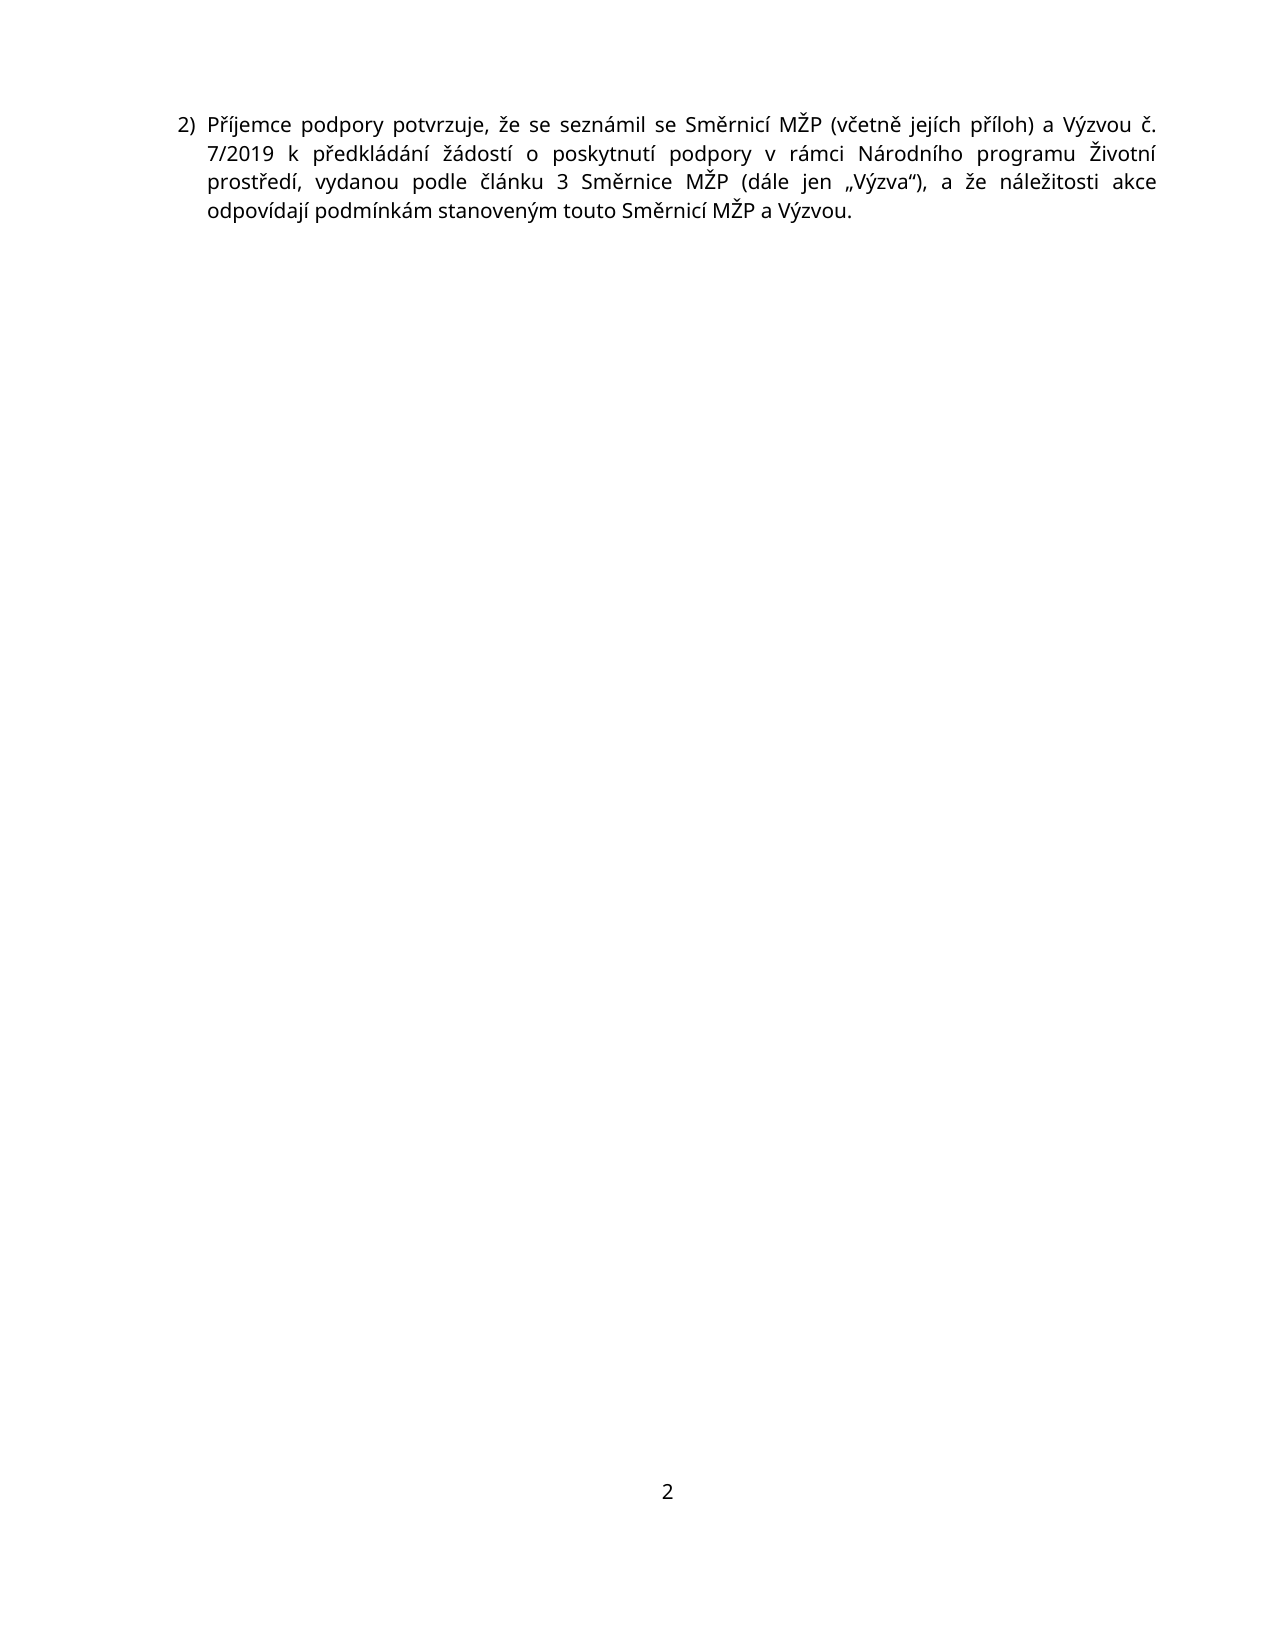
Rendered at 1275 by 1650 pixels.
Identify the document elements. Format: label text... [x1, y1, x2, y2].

list Příjemce podpory potvrzuje, že se seznámil se Směrnicí MŽP (včetně jejích příloh) a Výzvou č. 7/2019 k předkládání žádostí o poskytnutí podpory v rámci Národního programu Životní prostředí, vydanou podle článku 3 Směrnice MŽP (dále jen „Výzva“), a že náležitosti akce odpovídají podmínkám stanoveným touto Směrnicí MŽP a Výzvou. [177, 110, 1157, 224]
